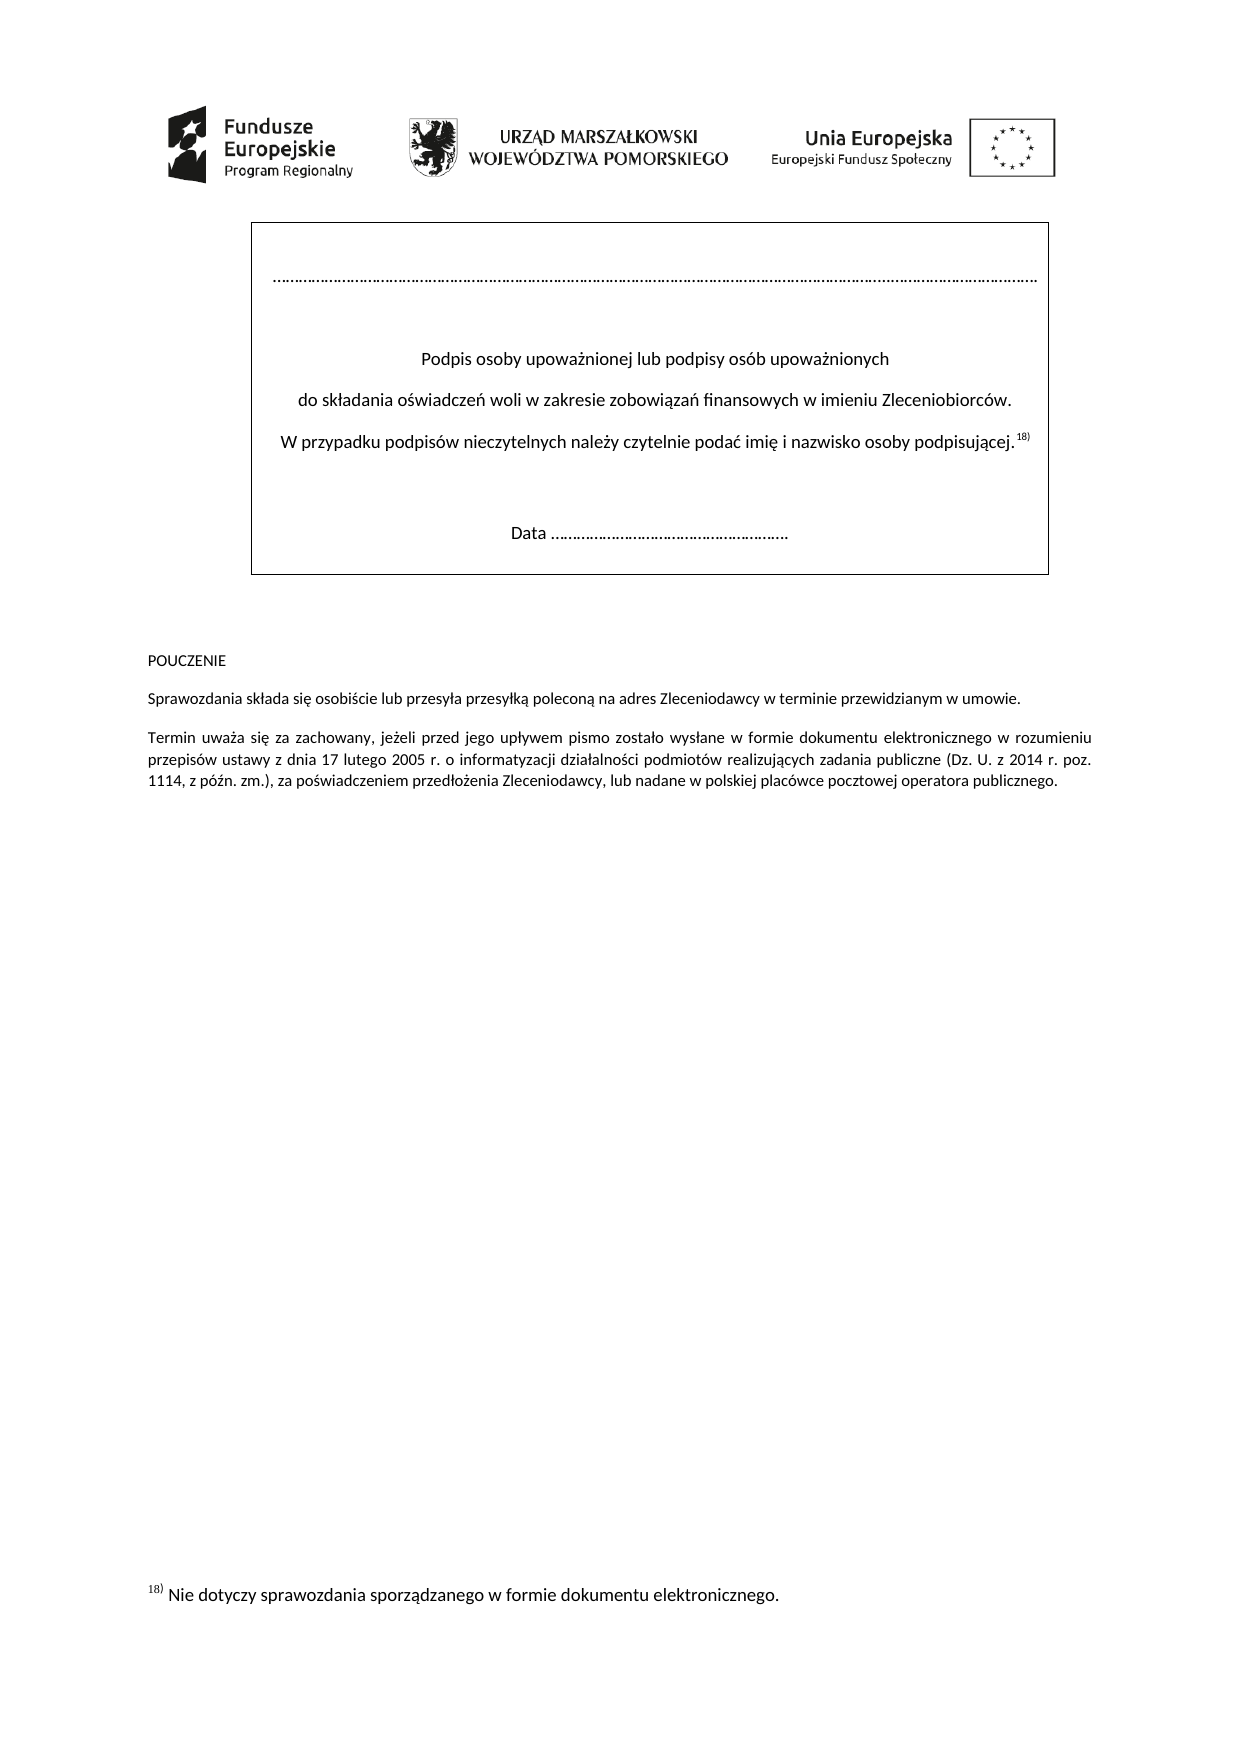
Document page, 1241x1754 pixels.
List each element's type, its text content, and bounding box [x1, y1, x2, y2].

text Sprawozdania składa się osobiście lub przesyła przesyłką poleconą na adres Zleceniodawcy w terminie przewidzianym w umowie. [148, 688, 1093, 709]
picture [148, 73, 1092, 223]
text Termin uważa się za zachowany, jeżeli przed jego upływem pismo zostało wysłane w formie dokumentu elektronicznego w rozumieniu przepisów ustawy z dnia 17 lutego 2005 r. o informatyzacji działalności podmiotów realizujących zadania publiczne (Dz. U. z 2014 r. poz. 1114, z późn. zm.), za poświadczeniem przedłożenia Zleceniodawcy, lub nadane w polskiej placówce pocztowej operatora publicznego. [148, 727, 1093, 791]
text POUCZENIE [148, 650, 1093, 670]
